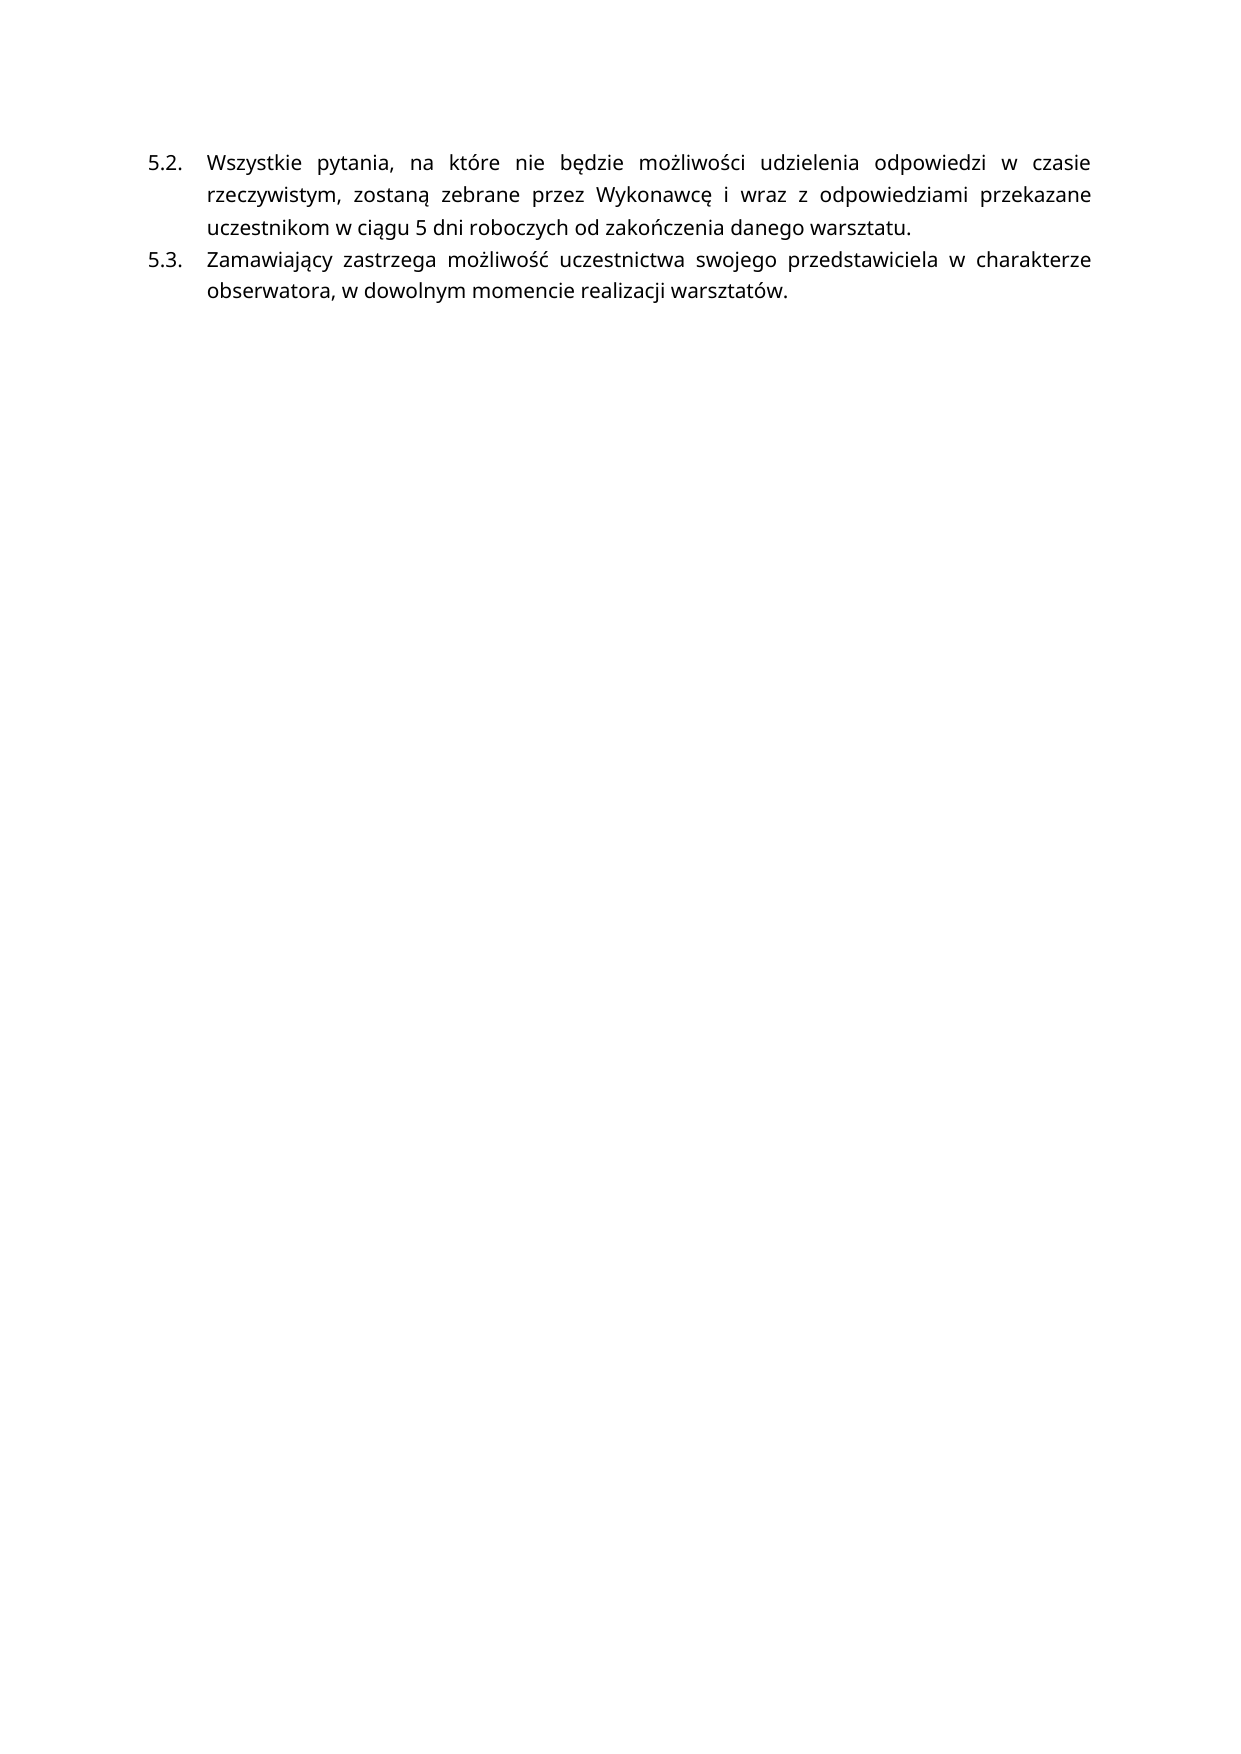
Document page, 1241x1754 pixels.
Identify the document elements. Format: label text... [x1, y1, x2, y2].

list Zamawiający zastrzega możliwość uczestnictwa swojego przedstawiciela w charakterze obserwatora, w dowolnym momencie realizacji warsztatów. [148, 245, 1093, 304]
list Wszystkie pytania, na które nie będzie możliwości udzielenia odpowiedzi w czasie rzeczywistym, zostaną zebrane przez Wykonawcę i wraz z odpowiedziami przekazane uczestnikom w ciągu 5 dni roboczych od zakończenia danego warsztatu. [148, 148, 1093, 241]
